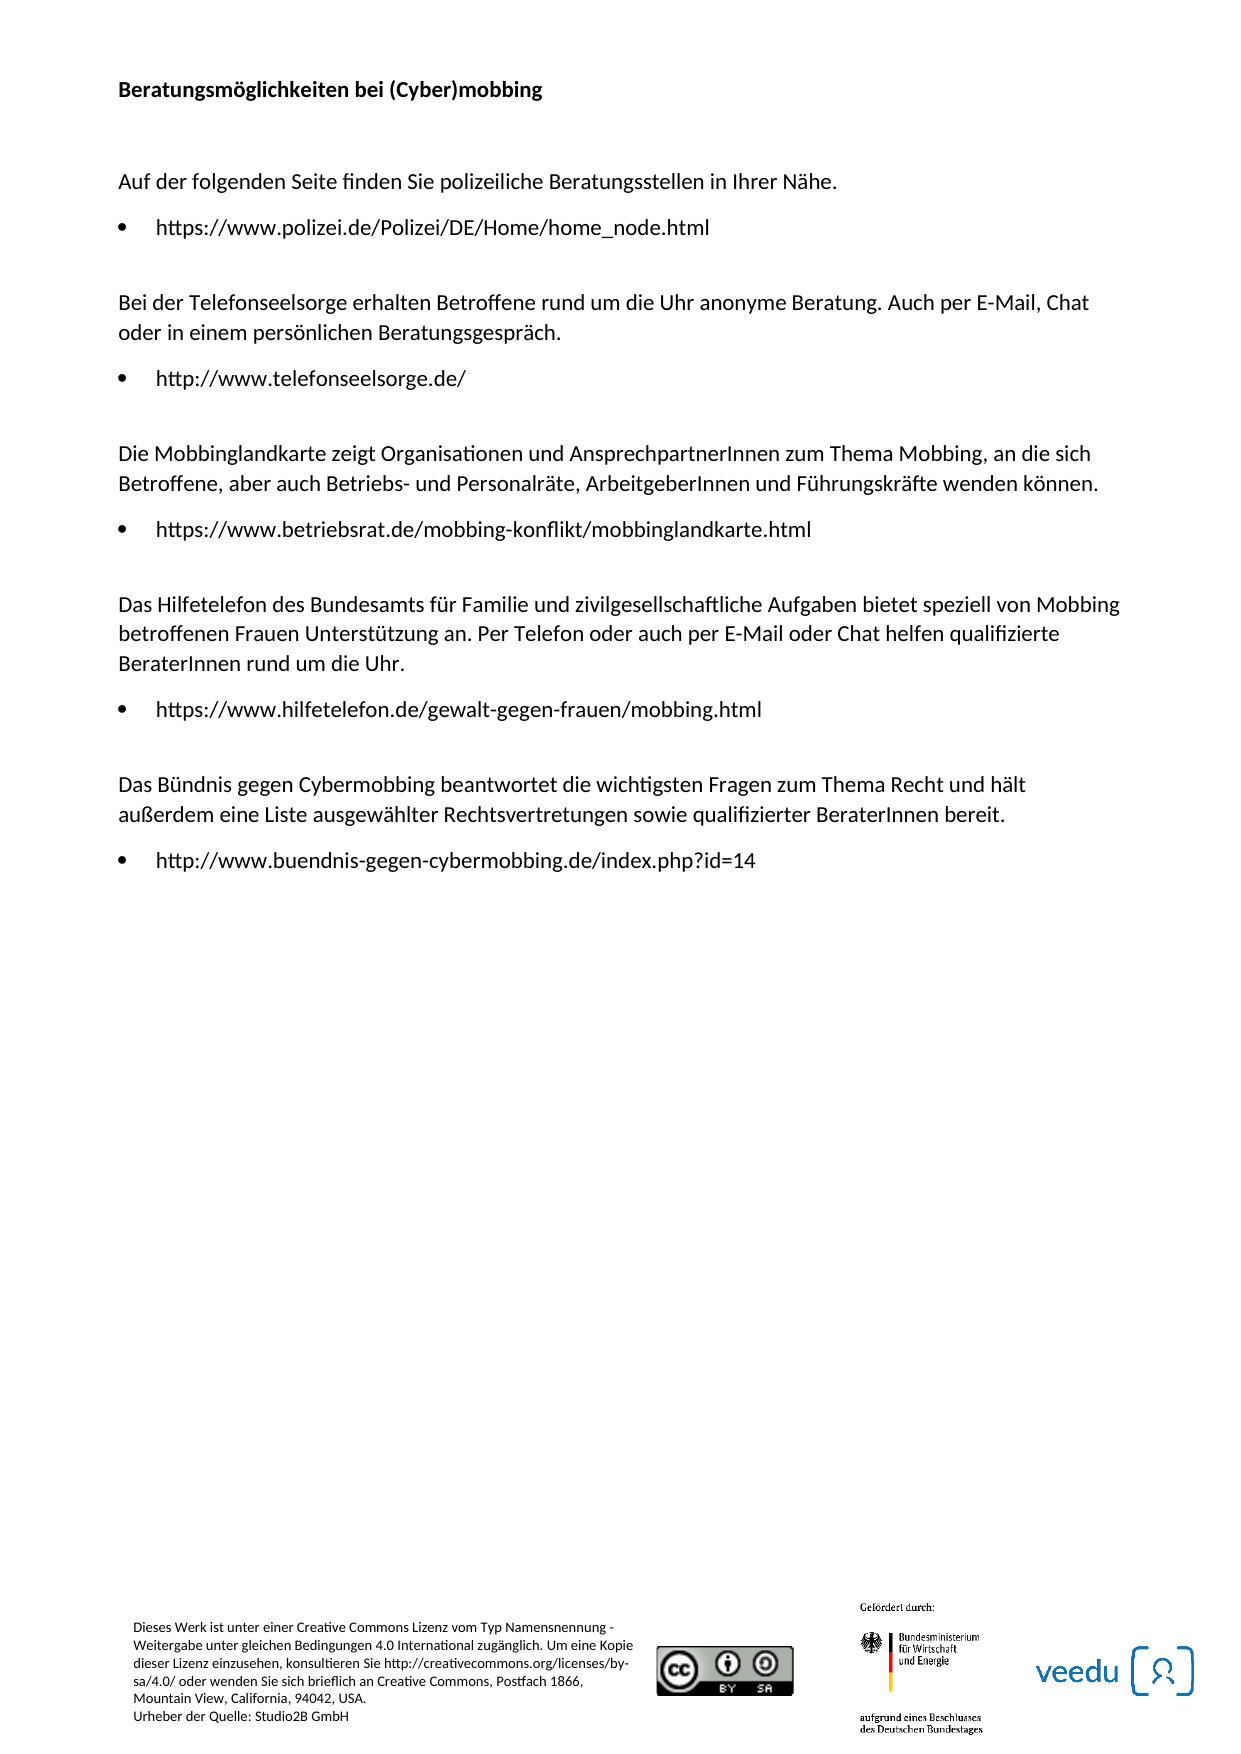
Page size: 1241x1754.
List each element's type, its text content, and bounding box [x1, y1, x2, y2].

picture [656, 1646, 794, 1696]
text Das Bündnis gegen Cybermobbing beantwortet die wichtigsten Fragen zum Thema Recht und hält außerdem eine Liste ausgewählter Rechtsvertretungen sowie qualifizierter BeraterInnen bereit. [118, 770, 1122, 828]
picture [1029, 1636, 1195, 1700]
text Beratungsmöglichkeiten bei (Cyber)mobbing [118, 75, 1122, 103]
list http://www.buendnis-gegen-cybermobbing.de/index.php?id=14 [118, 846, 1122, 874]
list https://www.polizei.de/Polizei/DE/Home/home_node.html [118, 213, 1122, 241]
list https://www.betriebsrat.de/mobbing-konflikt/mobbinglandkarte.html [118, 515, 1122, 543]
picture [837, 1582, 1000, 1752]
list https://www.hilfetelefon.de/gewalt-gegen-frauen/mobbing.html [118, 695, 1122, 723]
list http://www.telefonseelsorge.de/ [118, 364, 1122, 392]
text Bei der Telefonseelsorge erhalten Betroffene rund um die Uhr anonyme Beratung. Auch per E-Mail, Chat oder in einem persönlichen Beratungsgespräch. [118, 288, 1122, 346]
text Die Mobbinglandkarte zeigt Organisationen und AnsprechpartnerInnen zum Thema Mobbing, an die sich Betroffene, aber auch Betriebs- und Personalräte, ArbeitgeberInnen und Führungskräfte wenden können. [118, 439, 1122, 497]
text Das Hilfetelefon des Bundesamts für Familie und zivilgesellschaftliche Aufgaben bietet speziell von Mobbing betroffenen Frauen Unterstützung an. Per Telefon oder auch per E-Mail oder Chat helfen qualifizierte BeraterInnen rund um die Uhr. [118, 590, 1122, 677]
text Auf der folgenden Seite finden Sie polizeiliche Beratungsstellen in Ihrer Nähe. [118, 167, 1122, 195]
